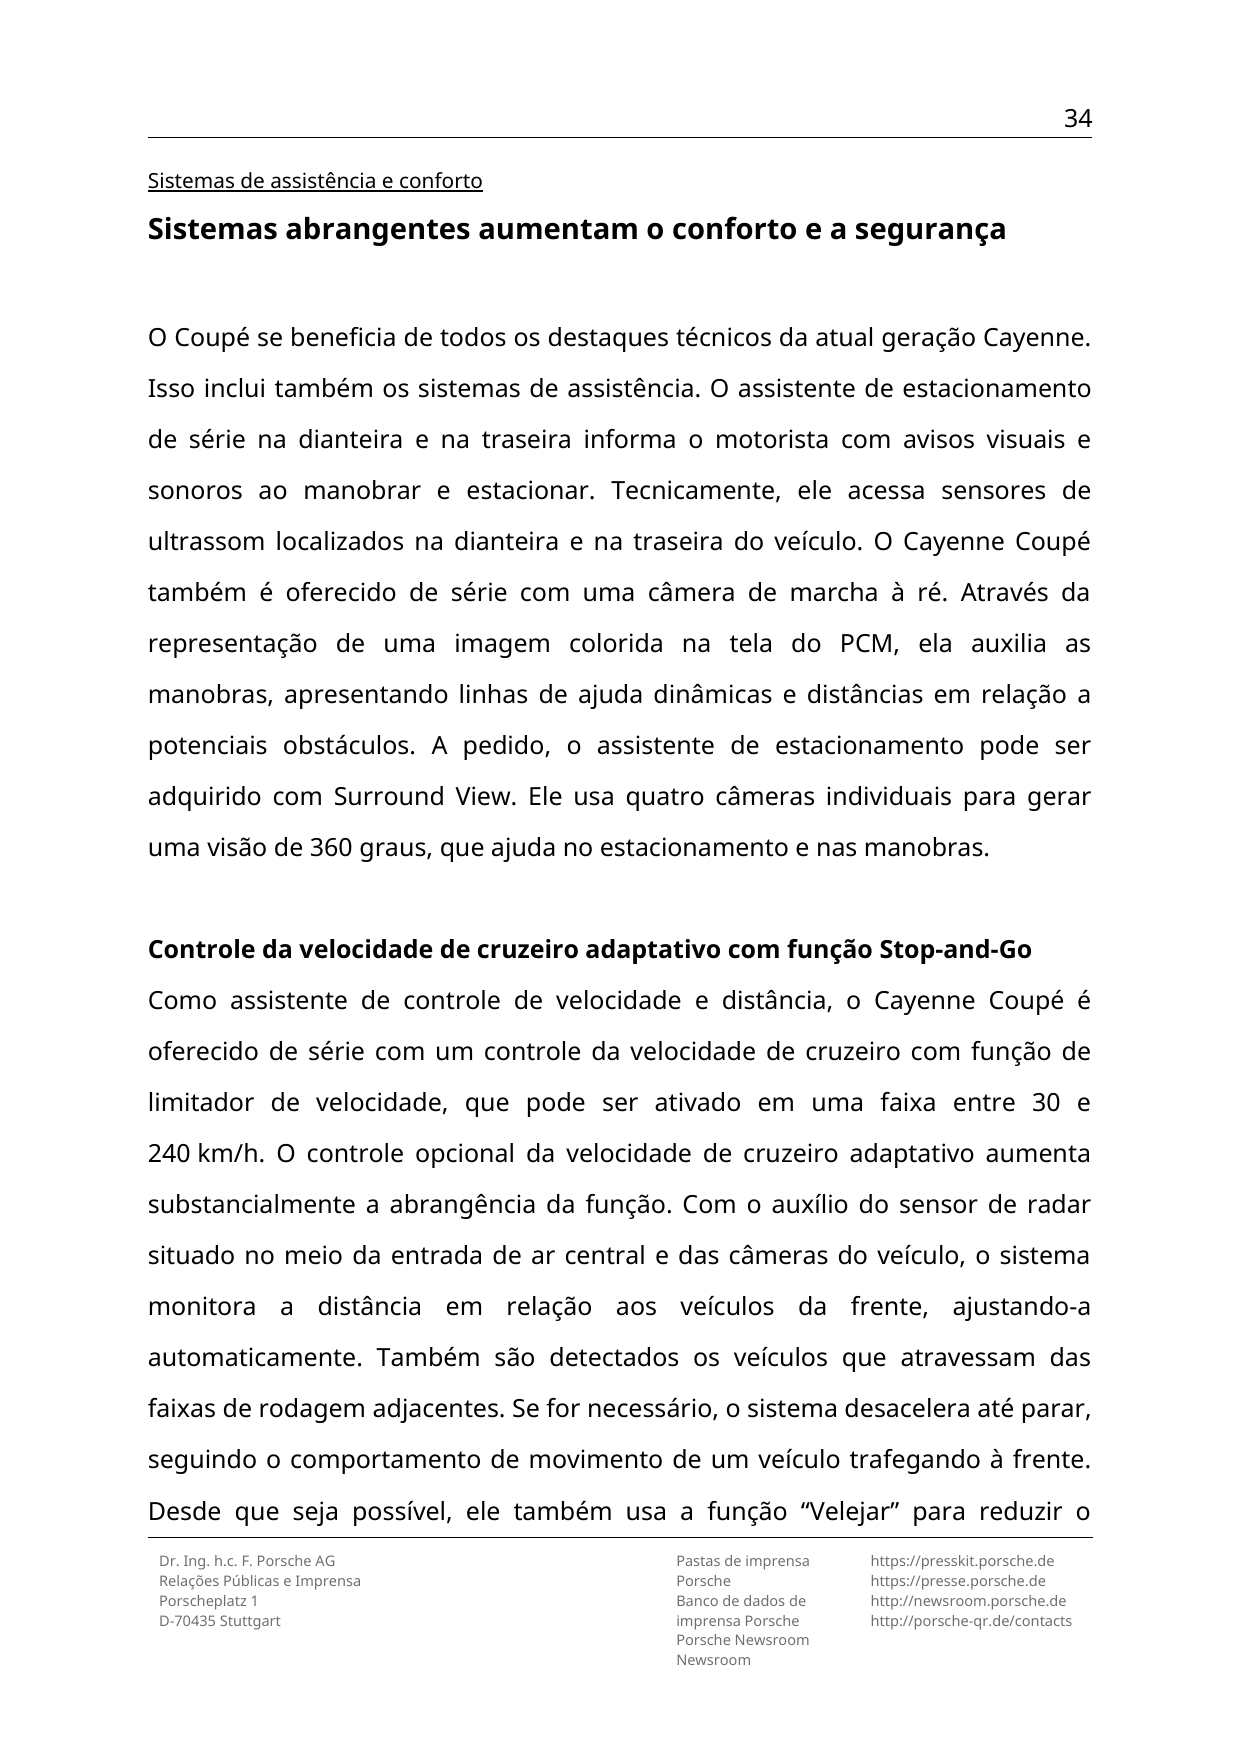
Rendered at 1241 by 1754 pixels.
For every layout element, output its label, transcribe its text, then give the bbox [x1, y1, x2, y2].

text Controle da velocidade de cruzeiro adaptativo com função Stop-and-Go [148, 932, 1092, 966]
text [148, 983, 1092, 1527]
text O Coupé se beneficia de todos os destaques técnicos da atual geração Cayenne. Isso inclui também os sistemas de assistência. O assistente de estacionamento de série na dianteira e na traseira informa o motorista com avisos visuais e sonoros ao manobrar e estacionar. Tecnicamente, ele acessa sensores de ultrassom localizados na dianteira e na traseira do veículo. O Cayenne Coupé também é oferecido de série com uma câmera de marcha à ré. Através da representação de uma imagem colorida na tela do PCM, ela auxilia as manobras, apresentando linhas de ajuda dinâmicas e distâncias em relação a potenciais obstáculos. A pedido, o assistente de estacionamento pode ser adquirido com Surround View. Ele usa quatro câmeras individuais para gerar uma visão de 360 graus, que ajuda no estacionamento e nas manobras. [148, 319, 1092, 864]
text Sistemas de assistência e conforto [148, 166, 1092, 194]
text Sistemas abrangentes aumentam o conforto e a segurança [148, 209, 1092, 248]
